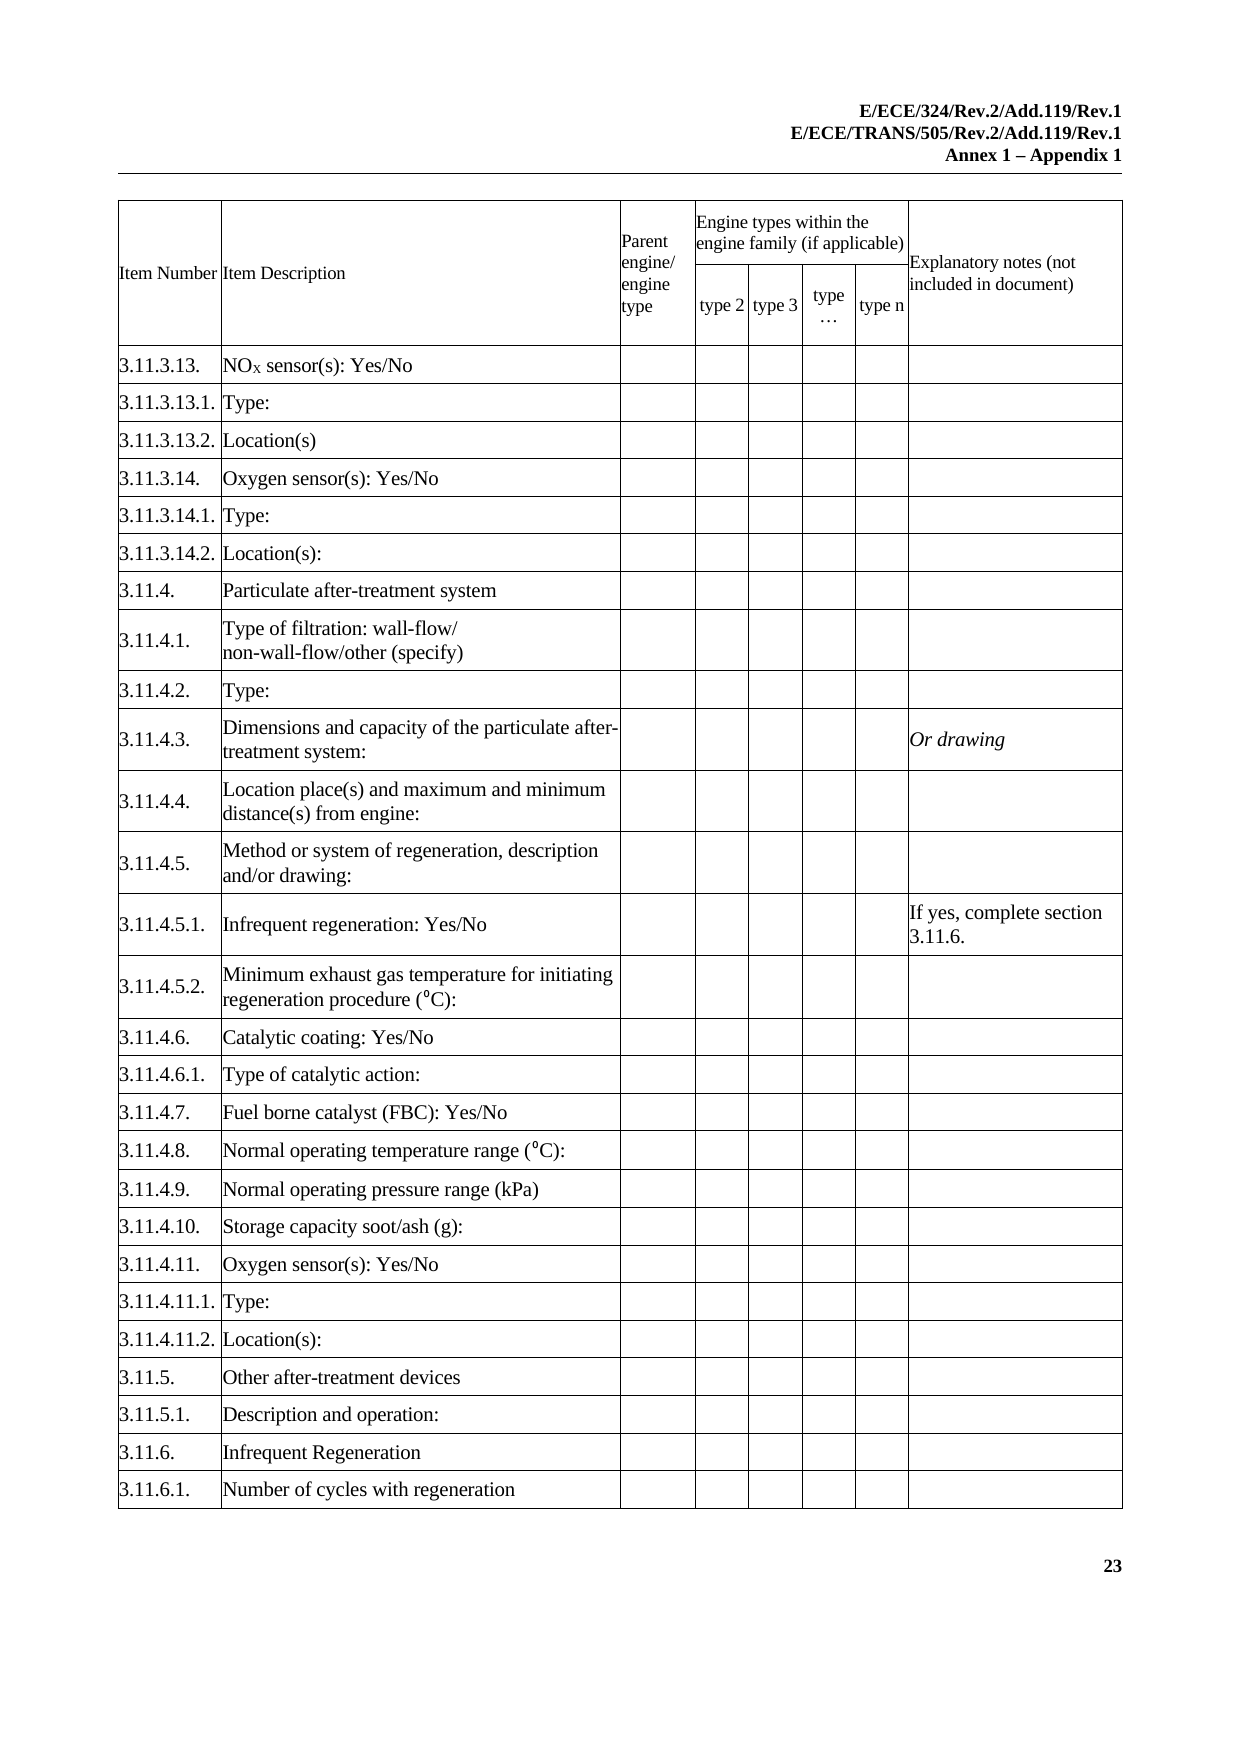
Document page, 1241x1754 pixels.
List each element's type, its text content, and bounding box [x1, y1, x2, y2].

table_cell [749, 832, 802, 893]
table_cell [856, 1434, 908, 1470]
table_cell [621, 572, 695, 608]
table_cell [803, 894, 855, 954]
table_cell [621, 709, 695, 769]
table_cell [856, 832, 908, 893]
table_cell 3.11.4. [119, 572, 221, 608]
table_cell [803, 610, 855, 670]
table_cell [749, 709, 802, 769]
table_cell [749, 1056, 802, 1093]
table_cell Method or system of regeneration, description and/or drawing: [222, 832, 620, 893]
table_cell [749, 1019, 802, 1055]
table_cell [909, 1471, 1122, 1508]
table_cell [696, 459, 748, 496]
table_cell [856, 1170, 908, 1207]
table_cell [696, 894, 748, 954]
table_cell [856, 1471, 908, 1508]
table_cell Infrequent Regeneration [222, 1434, 620, 1470]
table_cell [909, 1170, 1122, 1207]
table_cell 3.11.4.1. [119, 610, 221, 670]
table_cell [621, 1131, 695, 1169]
table_cell [621, 956, 695, 1017]
table_cell [749, 1246, 802, 1282]
table_cell [856, 572, 908, 608]
table_cell [621, 1170, 695, 1207]
table_cell [856, 1283, 908, 1320]
table_cell [856, 671, 908, 708]
table_cell [749, 346, 802, 383]
table_cell [909, 1208, 1122, 1244]
table_cell Location(s) [222, 422, 620, 458]
table_cell [749, 1283, 802, 1320]
table_cell 3.11.4.2. [119, 671, 221, 708]
table_cell [696, 771, 748, 831]
table_cell [856, 1396, 908, 1432]
table_cell type n [856, 265, 908, 345]
table_cell 3.11.3.13.1. [119, 384, 221, 421]
table_cell [696, 1208, 748, 1244]
table_cell [749, 497, 802, 533]
table_header Item Description [222, 201, 620, 345]
table_cell [621, 1208, 695, 1244]
table_cell Fuel borne catalyst (FBC): Yes/No [222, 1094, 620, 1130]
table_cell [696, 572, 748, 608]
table_cell [856, 1131, 908, 1169]
table_cell 3.11.4.9. [119, 1170, 221, 1207]
table_cell [803, 1434, 855, 1470]
table_cell Dimensions and capacity of the particulate after-treatment system: [222, 709, 620, 769]
table_cell [909, 956, 1122, 1017]
table_cell 3.11.4.10. [119, 1208, 221, 1244]
table_cell [909, 1434, 1122, 1470]
table_cell [696, 1434, 748, 1470]
table_cell [749, 459, 802, 496]
table_cell [856, 1321, 908, 1357]
table_cell [909, 1019, 1122, 1055]
table_cell Location(s): [222, 1321, 620, 1357]
table_cell [909, 1094, 1122, 1130]
table_cell [803, 572, 855, 608]
table_cell [909, 459, 1122, 496]
table_cell [803, 1358, 855, 1395]
table_cell [696, 1396, 748, 1432]
table_cell [696, 1019, 748, 1055]
table_cell [749, 1170, 802, 1207]
table_cell 3.11.3.13. [119, 346, 221, 383]
table_cell [696, 422, 748, 458]
table_cell [803, 1094, 855, 1130]
table_cell 3.11.4.5.1. [119, 894, 221, 954]
table_cell 3.11.4.8. [119, 1131, 221, 1169]
table_cell [696, 671, 748, 708]
table_cell [803, 1019, 855, 1055]
table_cell Type: [222, 671, 620, 708]
table_cell type 2 [696, 265, 748, 345]
table_cell Normal operating temperature range (⁰C): [222, 1131, 620, 1169]
table_cell 3.11.4.5.2. [119, 956, 221, 1017]
table_cell [749, 572, 802, 608]
table_cell [696, 1471, 748, 1508]
table_cell [803, 956, 855, 1017]
table_cell Description and operation: [222, 1396, 620, 1432]
table_cell [749, 1321, 802, 1357]
table_cell [803, 671, 855, 708]
table_cell [803, 832, 855, 893]
table_cell [803, 1131, 855, 1169]
table_cell [749, 534, 802, 571]
table_cell [696, 709, 748, 769]
table_cell [696, 1321, 748, 1357]
table_cell [803, 1321, 855, 1357]
table_cell Type: [222, 497, 620, 533]
table_cell [803, 384, 855, 421]
table_cell Minimum exhaust gas temperature for initiating regeneration procedure (⁰C): [222, 956, 620, 1017]
table_cell [696, 1358, 748, 1395]
table_cell [803, 1471, 855, 1508]
table_cell [909, 1321, 1122, 1357]
table_cell [621, 1246, 695, 1282]
table_cell [909, 1131, 1122, 1169]
table_cell [749, 956, 802, 1017]
table_cell 3.11.6.1. [119, 1471, 221, 1508]
table_cell Normal operating pressure range (kPa) [222, 1170, 620, 1207]
table_cell 3.11.3.14. [119, 459, 221, 496]
table_cell [856, 709, 908, 769]
table_cell [856, 384, 908, 421]
table_cell 3.11.4.4. [119, 771, 221, 831]
table_cell [803, 1246, 855, 1282]
table_cell [803, 1208, 855, 1244]
table_cell Infrequent regeneration: Yes/No [222, 894, 620, 954]
table_cell [621, 1434, 695, 1470]
table_cell [856, 1358, 908, 1395]
table_cell [856, 1094, 908, 1130]
table_cell 3.11.4.11. [119, 1246, 221, 1282]
table_cell 3.11.6. [119, 1434, 221, 1470]
table_cell [749, 1358, 802, 1395]
table_cell [696, 1056, 748, 1093]
table_cell [696, 610, 748, 670]
table_cell [856, 1246, 908, 1282]
table_cell [749, 1094, 802, 1130]
table_cell 3.11.5.1. [119, 1396, 221, 1432]
table_cell [749, 422, 802, 458]
table_cell [696, 1131, 748, 1169]
table_cell [909, 671, 1122, 708]
table_cell [856, 346, 908, 383]
table_cell [621, 1094, 695, 1130]
table_cell Type: [222, 1283, 620, 1320]
table_cell Particulate after-treatment system [222, 572, 620, 608]
table_cell [749, 771, 802, 831]
table_cell 3.11.4.7. [119, 1094, 221, 1130]
table_cell Location place(s) and maximum and minimum distance(s) from engine: [222, 771, 620, 831]
table_cell [621, 459, 695, 496]
table_cell [909, 771, 1122, 831]
table_cell 3.11.4.5. [119, 832, 221, 893]
table_cell [621, 671, 695, 708]
table_cell [749, 671, 802, 708]
table_cell Location(s): [222, 534, 620, 571]
table_cell [749, 610, 802, 670]
table_cell Type of catalytic action: [222, 1056, 620, 1093]
table_cell [621, 1358, 695, 1395]
table_cell 3.11.5. [119, 1358, 221, 1395]
table_cell Or drawing [909, 709, 1122, 769]
table_cell Storage capacity soot/ash (g): [222, 1208, 620, 1244]
table_cell 3.11.3.14.2. [119, 534, 221, 571]
table_cell type 3 [749, 265, 802, 345]
table_cell Oxygen sensor(s): Yes/No [222, 459, 620, 496]
table_cell [696, 1246, 748, 1282]
table_cell [856, 1208, 908, 1244]
table_cell 3.11.4.6.1. [119, 1056, 221, 1093]
table_cell [909, 534, 1122, 571]
table_header Parent engine/ engine type [621, 201, 695, 345]
table_cell [803, 534, 855, 571]
table_cell [909, 1056, 1122, 1093]
table_cell [621, 1019, 695, 1055]
table_cell Catalytic coating: Yes/No [222, 1019, 620, 1055]
table_cell [909, 1283, 1122, 1320]
table_cell 3.11.3.14.1. [119, 497, 221, 533]
table_cell [621, 497, 695, 533]
table_cell [749, 1131, 802, 1169]
table_cell [909, 497, 1122, 533]
table_cell [909, 422, 1122, 458]
table_cell [696, 956, 748, 1017]
table_cell 3.11.4.6. [119, 1019, 221, 1055]
table_cell [856, 459, 908, 496]
table_cell [749, 1208, 802, 1244]
table_cell 3.11.3.13.2. [119, 422, 221, 458]
table_cell [621, 894, 695, 954]
table_cell [909, 346, 1122, 383]
table_cell 3.11.4.11.2. [119, 1321, 221, 1357]
table_cell [696, 497, 748, 533]
table_cell [621, 1056, 695, 1093]
table_header Explanatory notes (not included in document) [909, 201, 1122, 345]
table_cell [803, 1396, 855, 1432]
table_cell [856, 894, 908, 954]
table_cell type … [803, 265, 855, 345]
table_cell 3.11.4.11.1. [119, 1283, 221, 1320]
table_cell [621, 610, 695, 670]
table_cell [803, 422, 855, 458]
table_cell [749, 1471, 802, 1508]
table_cell [803, 771, 855, 831]
table_cell [909, 832, 1122, 893]
table_cell [803, 497, 855, 533]
table_cell [621, 422, 695, 458]
table_cell [749, 1434, 802, 1470]
table_cell [696, 1170, 748, 1207]
table_cell [856, 956, 908, 1017]
table_cell Oxygen sensor(s): Yes/No [222, 1246, 620, 1282]
table_cell Other after-treatment devices [222, 1358, 620, 1395]
table_cell [621, 832, 695, 893]
table_header Engine types within the engine family (if applicable) [696, 201, 908, 264]
table_cell [621, 1321, 695, 1357]
table_cell [856, 771, 908, 831]
table_header Item Number [119, 201, 221, 345]
table_cell [856, 497, 908, 533]
table_cell [696, 1283, 748, 1320]
table_cell [803, 1056, 855, 1093]
table_cell [621, 1396, 695, 1432]
table_cell [621, 1283, 695, 1320]
table_cell [909, 1246, 1122, 1282]
table_cell Number of cycles with regeneration [222, 1471, 620, 1508]
table_cell [856, 422, 908, 458]
table_cell 3.11.4.3. [119, 709, 221, 769]
table_cell Type of filtration: wall-flow/ non-wall-flow/other (specify) [222, 610, 620, 670]
table_cell NOX sensor(s): Yes/No [222, 346, 620, 383]
table_cell [749, 894, 802, 954]
table_cell [621, 1471, 695, 1508]
table_cell [803, 459, 855, 496]
table_cell [909, 1396, 1122, 1432]
table_cell [621, 346, 695, 383]
table_cell [856, 1019, 908, 1055]
table_cell [803, 1170, 855, 1207]
table_cell [621, 384, 695, 421]
table_cell [696, 384, 748, 421]
table_cell [909, 610, 1122, 670]
table_cell [856, 610, 908, 670]
table_cell Type: [222, 384, 620, 421]
table_cell [803, 1283, 855, 1320]
table_cell [803, 709, 855, 769]
table_cell [803, 346, 855, 383]
table_cell [856, 1056, 908, 1093]
table_cell If yes, complete section 3.11.6. [909, 894, 1122, 954]
table_cell [621, 771, 695, 831]
table_cell [749, 384, 802, 421]
table_cell [749, 1396, 802, 1432]
table_cell [621, 534, 695, 571]
table_cell [909, 1358, 1122, 1395]
table_cell [909, 384, 1122, 421]
table_cell [696, 534, 748, 571]
table_cell [909, 572, 1122, 608]
table_cell [696, 346, 748, 383]
table_cell [696, 832, 748, 893]
table_cell [856, 534, 908, 571]
table_cell [696, 1094, 748, 1130]
